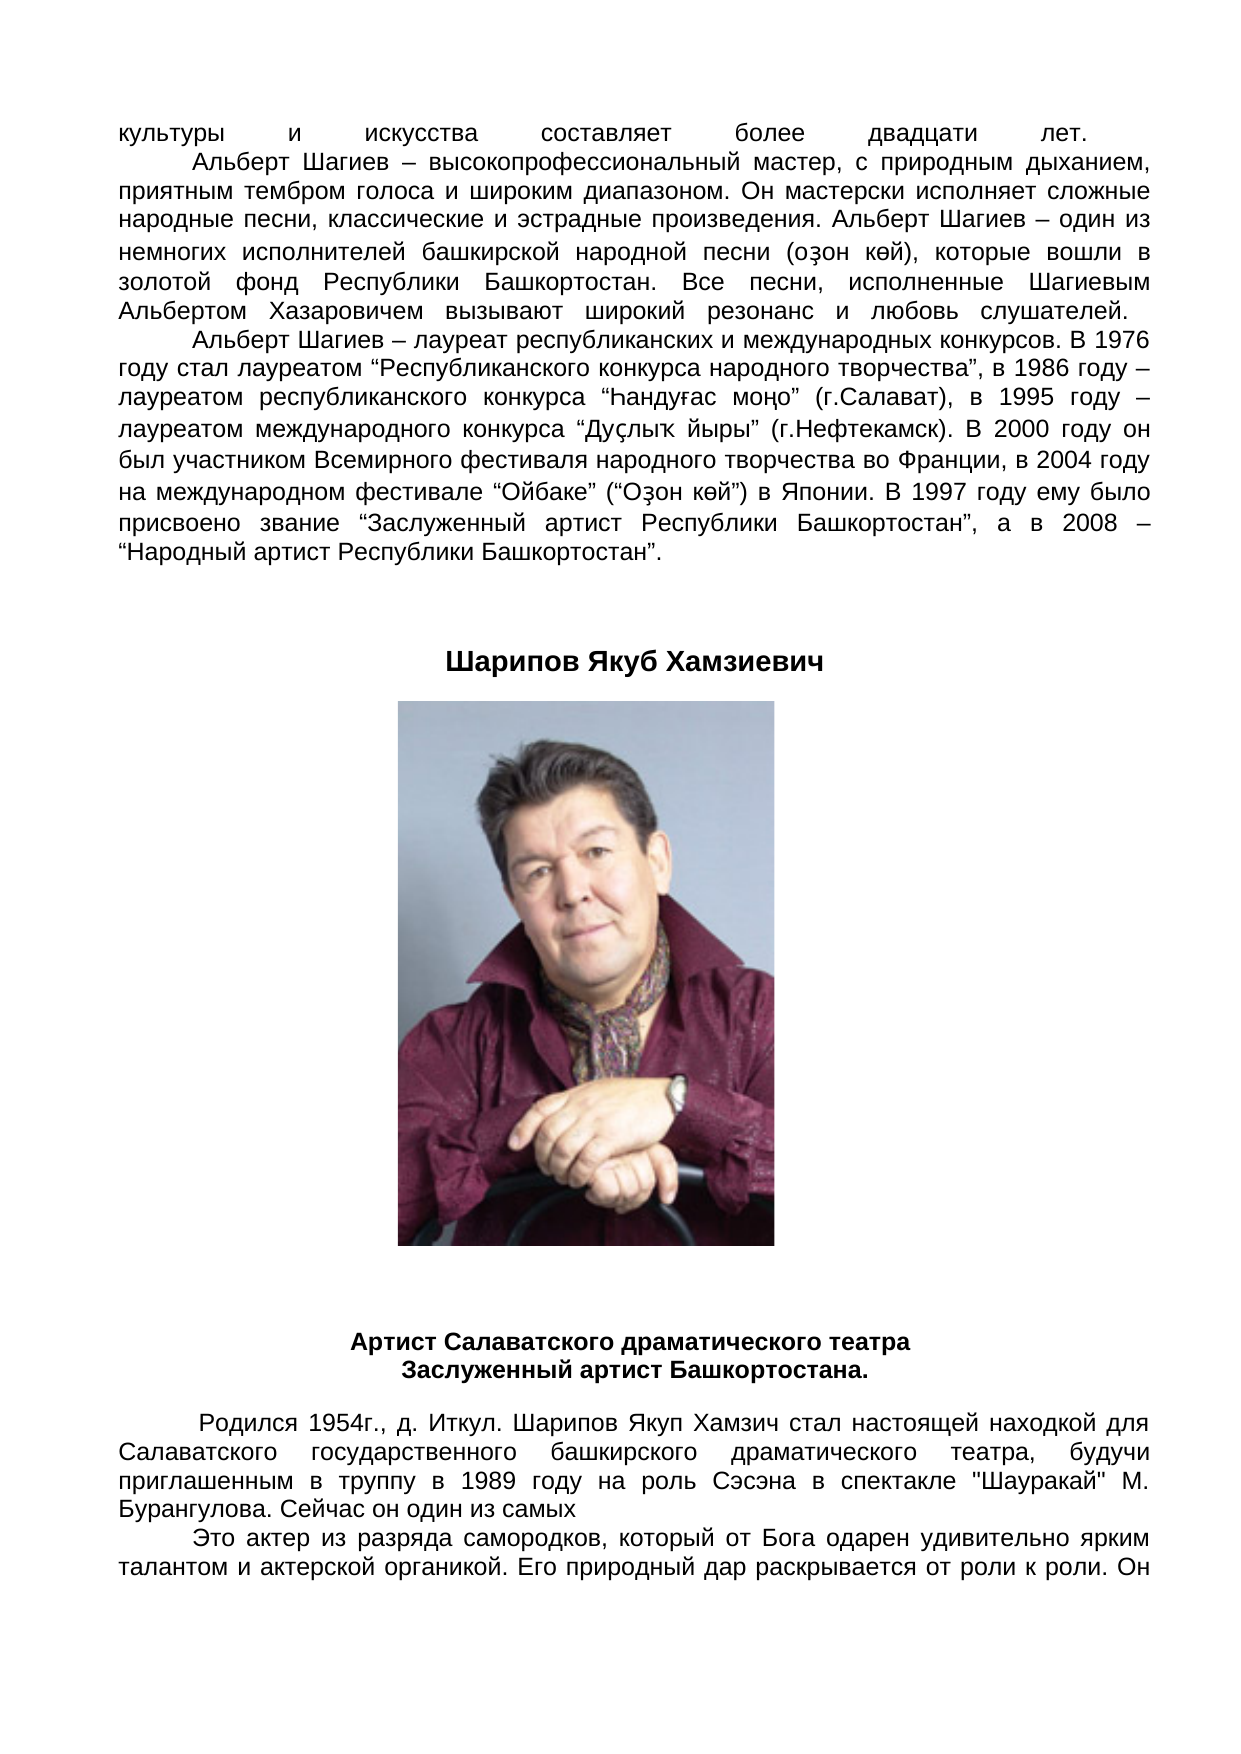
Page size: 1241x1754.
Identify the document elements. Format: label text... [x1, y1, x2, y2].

text Артист Салаватского драматического театра [118, 1260, 1152, 1355]
text Заслуженный артист Башкортостана. [118, 1355, 1152, 1384]
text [118, 118, 1152, 565]
text Шарипов Якуб Хамзиевич [118, 644, 1152, 678]
picture [397, 701, 775, 1246]
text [118, 1523, 1152, 1581]
text Родился 1954г., д. Иткул. Шарипов Якуп Хамзич стал настоящей находкой для Салаватского государственного башкирского драматического театра, будучи приглашенным в труппу в 1989 году на роль Сэсэна в спектакле "Шауракай" М. Бурангулова. Сейчас он один из самых [118, 1408, 1152, 1523]
